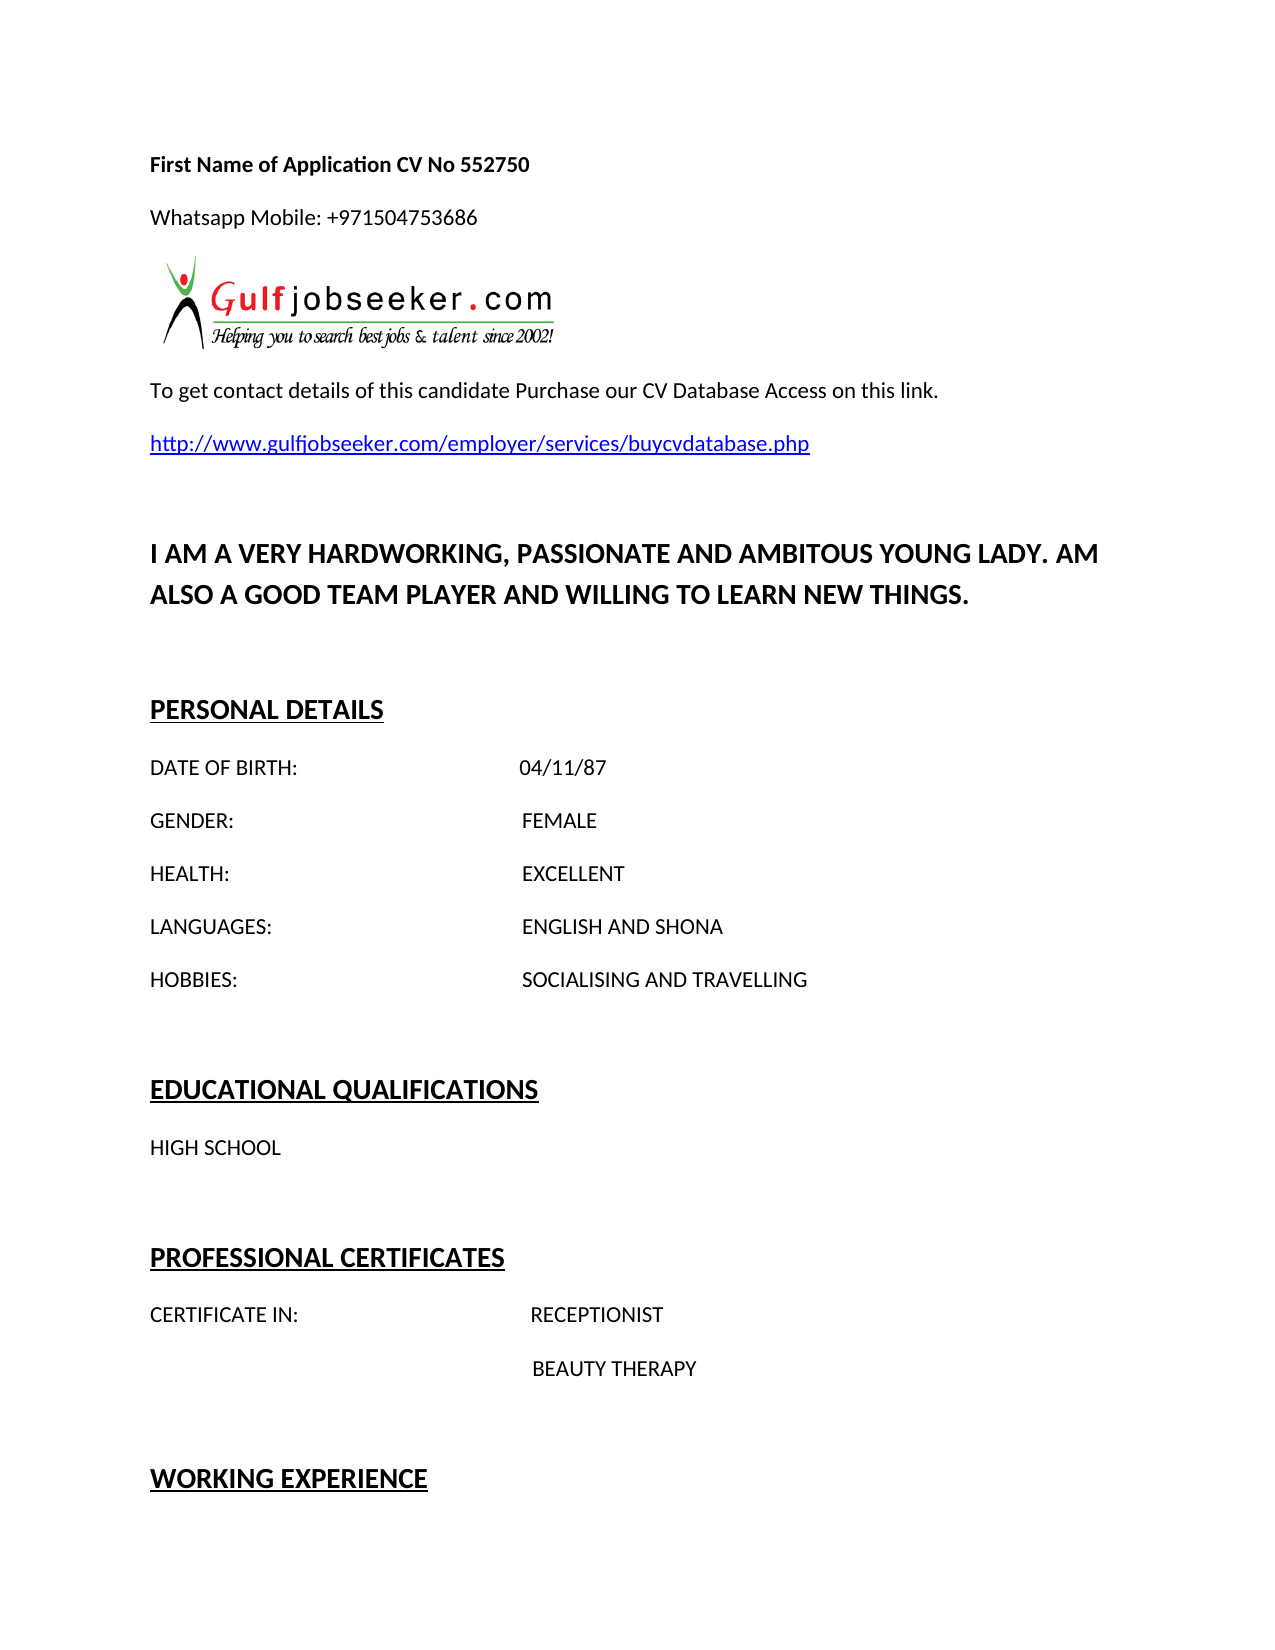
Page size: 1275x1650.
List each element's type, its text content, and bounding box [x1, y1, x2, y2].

text First Name of Application CV No 552750 [150, 150, 1125, 178]
text HIGH SCHOOL [150, 1133, 1125, 1161]
text Whatsapp Mobile: +971504753686 [150, 203, 1125, 231]
text DATE OF BIRTH: 04/11/87 [150, 753, 1125, 781]
text I AM A VERY HARDWORKING, PASSIONATE AND AMBITOUS YOUNG LADY. AM ALSO A GOOD TEAM PLAYER AND WILLING TO LEARN NEW THINGS. [150, 535, 1125, 612]
text CERTIFICATE IN: RECEPTIONIST [150, 1301, 1125, 1329]
text HEALTH: EXCELLENT [150, 859, 1125, 887]
text WORKING EXPERIENCE [150, 1460, 1125, 1495]
text http://www.gulfjobseeker.com/employer/services/buycvdatabase.php [150, 429, 1125, 457]
text To get contact details of this candidate Purchase our CV Database Access on this link. [150, 376, 1125, 404]
text GENDER: FEMALE [150, 806, 1125, 834]
text PROFESSIONAL CERTIFICATES [150, 1239, 1125, 1274]
text EDUCATIONAL QUALIFICATIONS [150, 1071, 1125, 1107]
text LANGUAGES: ENGLISH AND SHONA [150, 912, 1125, 940]
text BEAUTY THERAPY [150, 1354, 1125, 1382]
picture [150, 256, 578, 352]
text PERSONAL DETAILS [150, 691, 1125, 727]
text HOBBIES: SOCIALISING AND TRAVELLING [150, 965, 1125, 993]
